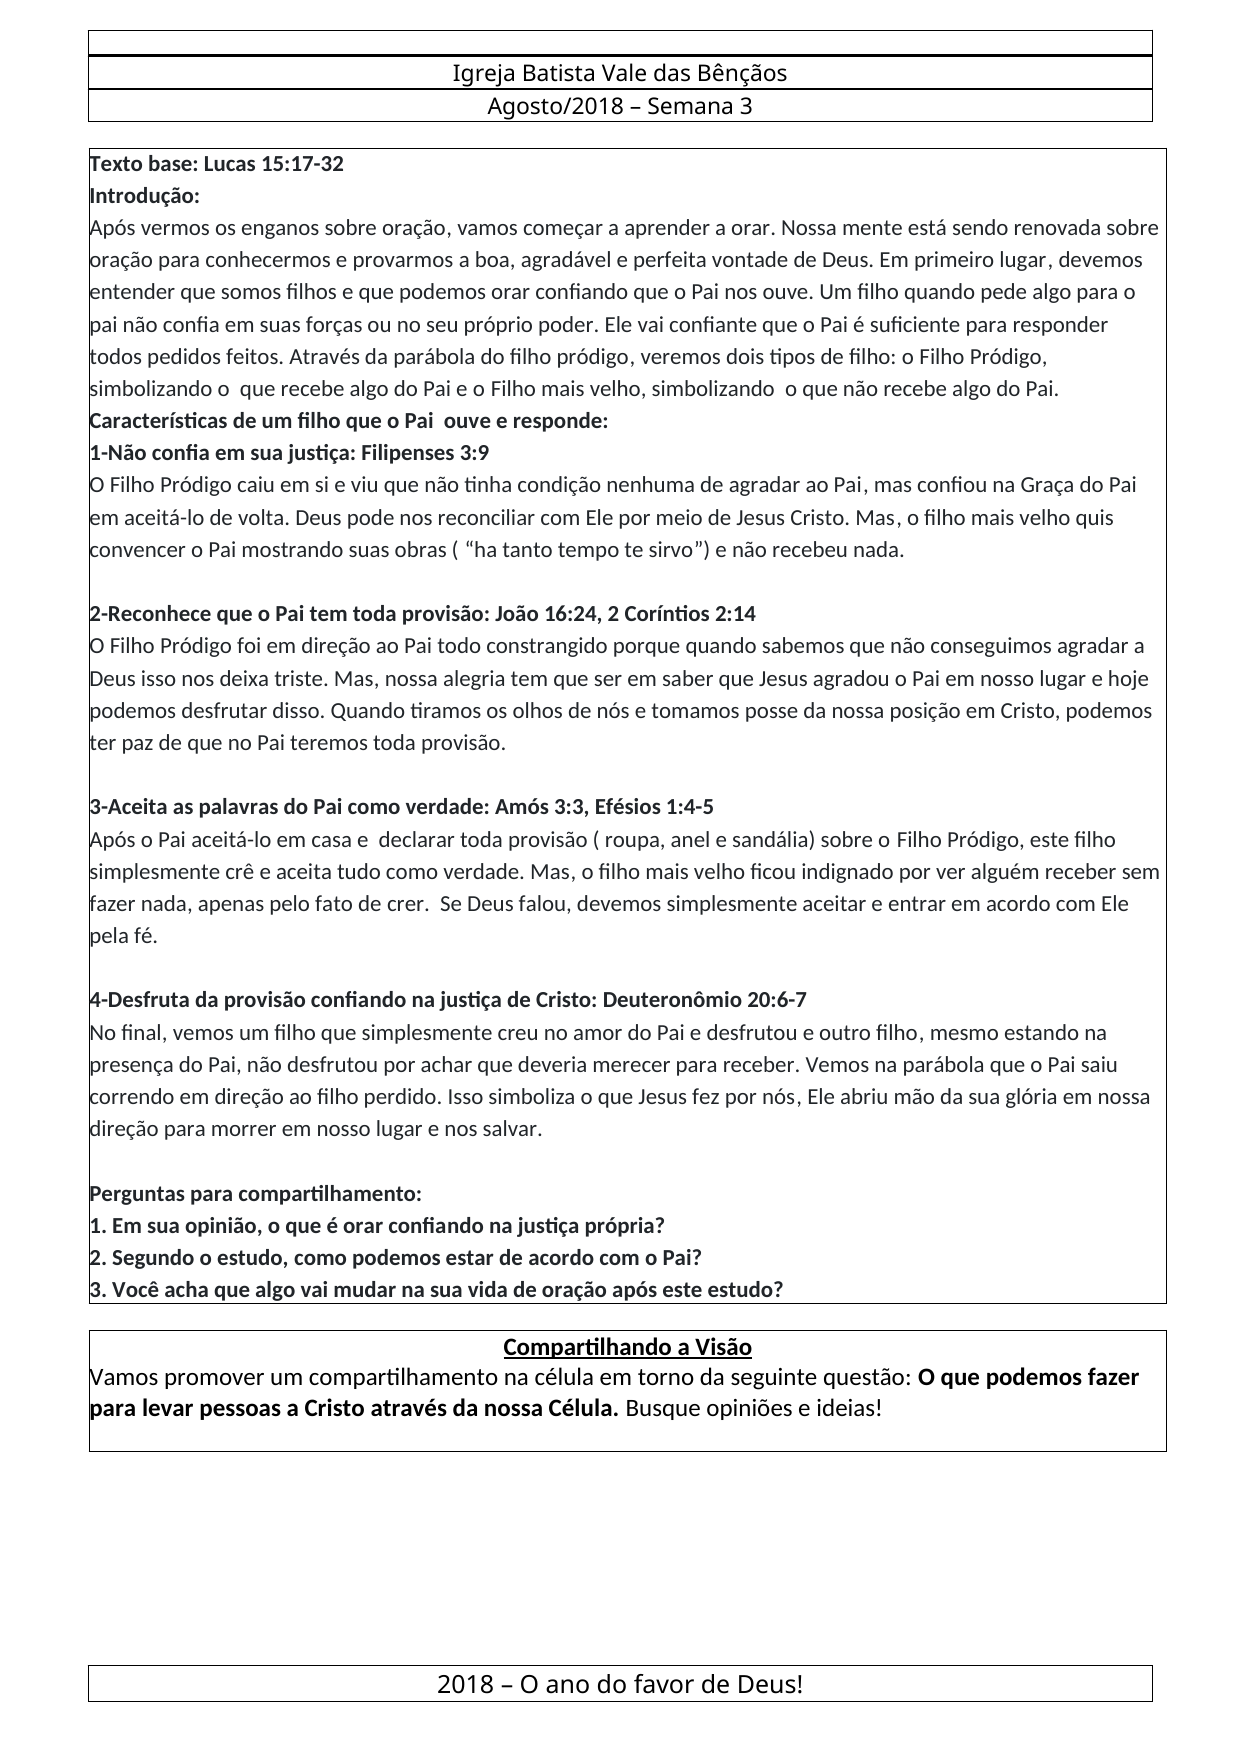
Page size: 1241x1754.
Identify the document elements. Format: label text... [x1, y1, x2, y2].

table_header Compartilhando a Visão Vamos promover um compartilhamento na célula em torno da seguinte questão: O que podemos fazer para levar pessoas a Cristo através da nossa Célula. Busque opiniões e ideias! [90, 1331, 1166, 1451]
